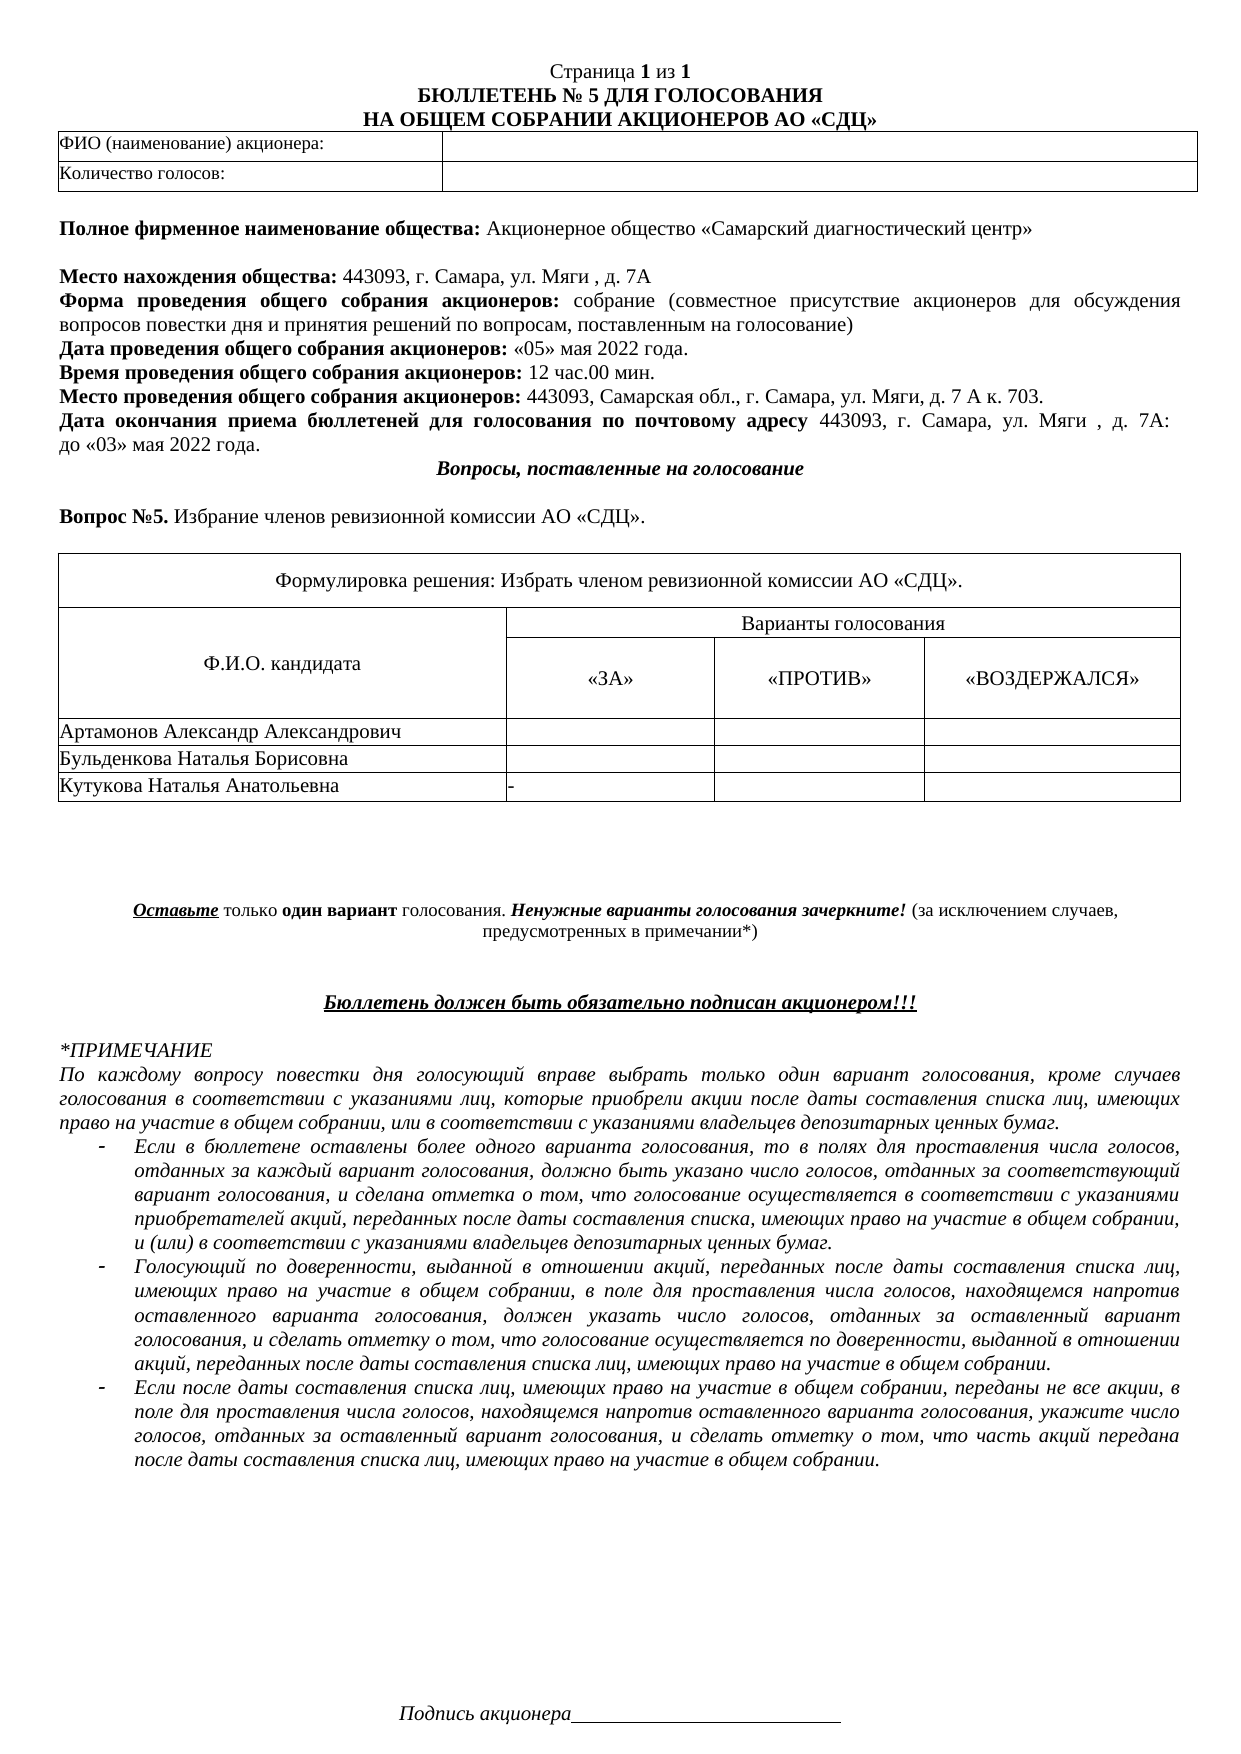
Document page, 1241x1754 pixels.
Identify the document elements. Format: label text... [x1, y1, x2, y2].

table_cell «ЗА» [507, 638, 714, 717]
text Место нахождения общества: 443093, г. Самара, ул. Мяги , д. 7А [59, 264, 1181, 288]
table_cell Количество голосов: [59, 162, 442, 191]
text Страница 1 из 1 [59, 59, 1181, 83]
text Полное фирменное наименование общества: Акционерное общество «Самарский диагностический центр» [59, 216, 1181, 240]
table_cell [925, 719, 1180, 744]
text Дата проведения общего собрания акционеров: «05» мая 2022 года. [59, 336, 1181, 360]
table_cell «ПРОТИВ» [715, 638, 924, 717]
table_header ФИО (наименование) акционера: [59, 132, 442, 161]
text Оставьте только один вариант голосования. Ненужные варианты голосования зачеркните! (за исключением случаев, [59, 898, 1181, 920]
table_cell [507, 719, 714, 744]
text НА ОБЩЕМ СОБРАНИИ АКЦИОНЕРОВ АО «СДЦ» [59, 107, 1181, 131]
text Вопросы, поставленные на голосование [59, 456, 1181, 480]
table_header [443, 132, 1197, 161]
text предусмотренных в примечании*) [59, 920, 1181, 942]
table_cell [715, 719, 924, 744]
text Место проведения общего собрания акционеров: 443093, Самарская обл., г. Самара, ул. Мяги, д. 7 А к. 703. [59, 384, 1181, 408]
text Время проведения общего собрания акционеров: 12 час.00 мин. [59, 360, 1181, 384]
table_cell [925, 773, 1180, 801]
text По каждому вопросу повестки дня голосующий вправе выбрать только один вариант голосования, кроме случаев голосования в соответствии с указаниями лиц, которые приобрели акции после даты составления списка лиц, имеющих право на участие в общем собрании, или в соответствии с указаниями владельцев депозитарных ценных бумаг. [59, 1062, 1181, 1134]
table_header Формулировка решения: Избрать членом ревизионной комиссии АО «СДЦ». [59, 554, 1180, 607]
table_cell Артамонов Александр Александрович [59, 719, 506, 744]
list Если в бюллетене оставлены более одного варианта голосования, то в полях для проставления числа голосов, отданных за каждый вариант голосования, должно быть указано число голосов, отданных за соответствующий вариант голосования, и сделана отметка о том, что голосование осуществляется в соответствии с указаниями приобретателей акций, переданных после даты составления списка, имеющих право на участие в общем собрании, и (или) в соответствии с указаниями владельцев депозитарных ценных бумаг. [97, 1134, 1181, 1254]
table_cell [715, 773, 924, 801]
table_cell [443, 162, 1197, 191]
table_cell Ф.И.О. кандидата [59, 608, 506, 717]
table_cell Варианты голосования [507, 608, 1180, 637]
table_cell «ВОЗДЕРЖАЛСЯ» [925, 638, 1180, 717]
table_cell [715, 746, 924, 772]
list Голосующий по доверенности, выданной в отношении акций, переданных после даты составления списка лиц, имеющих право на участие в общем собрании, в поле для проставления числа голосов, находящемся напротив оставленного варианта голосования, должен указать число голосов, отданных за оставленный вариант голосования, и сделать отметку о том, что голосование осуществляется по доверенности, выданной в отношении акций, переданных после даты составления списка лиц, имеющих право на участие в общем собрании. [97, 1254, 1181, 1375]
list Если после даты составления списка лиц, имеющих право на участие в общем собрании, переданы не все акции, в поле для проставления числа голосов, находящемся напротив оставленного варианта голосования, укажите число голосов, отданных за оставленный вариант голосования, и сделать отметку о том, что часть акций передана после даты составления списка лиц, имеющих право на участие в общем собрании. [97, 1375, 1181, 1471]
text БЮЛЛЕТЕНЬ № 5 ДЛЯ ГОЛОСОВАНИЯ [59, 83, 1181, 107]
text Вопрос №5. Избрание членов ревизионной комиссии АО «СДЦ». [59, 504, 1181, 528]
table_cell [507, 746, 714, 772]
text Бюллетень должен быть обязательно подписан акционером!!! [59, 990, 1181, 1014]
table_cell Бульденкова Наталья Борисовна [59, 746, 506, 772]
text Дата окончания приема бюллетеней для голосования по почтовому адресу 443093, г. Самара, ул. Мяги , д. 7А: до «03» мая 2022 года. [59, 408, 1181, 456]
text Форма проведения общего собрания акционеров: собрание (совместное присутствие акционеров для обсуждения вопросов повестки дня и принятия решений по вопросам, поставленным на голосование) [59, 288, 1181, 336]
table_cell - [507, 773, 714, 801]
table_cell Кутукова Наталья Анатольевна [59, 773, 506, 801]
text *ПРИМЕЧАНИЕ [59, 1038, 1181, 1062]
table_cell [925, 746, 1180, 772]
